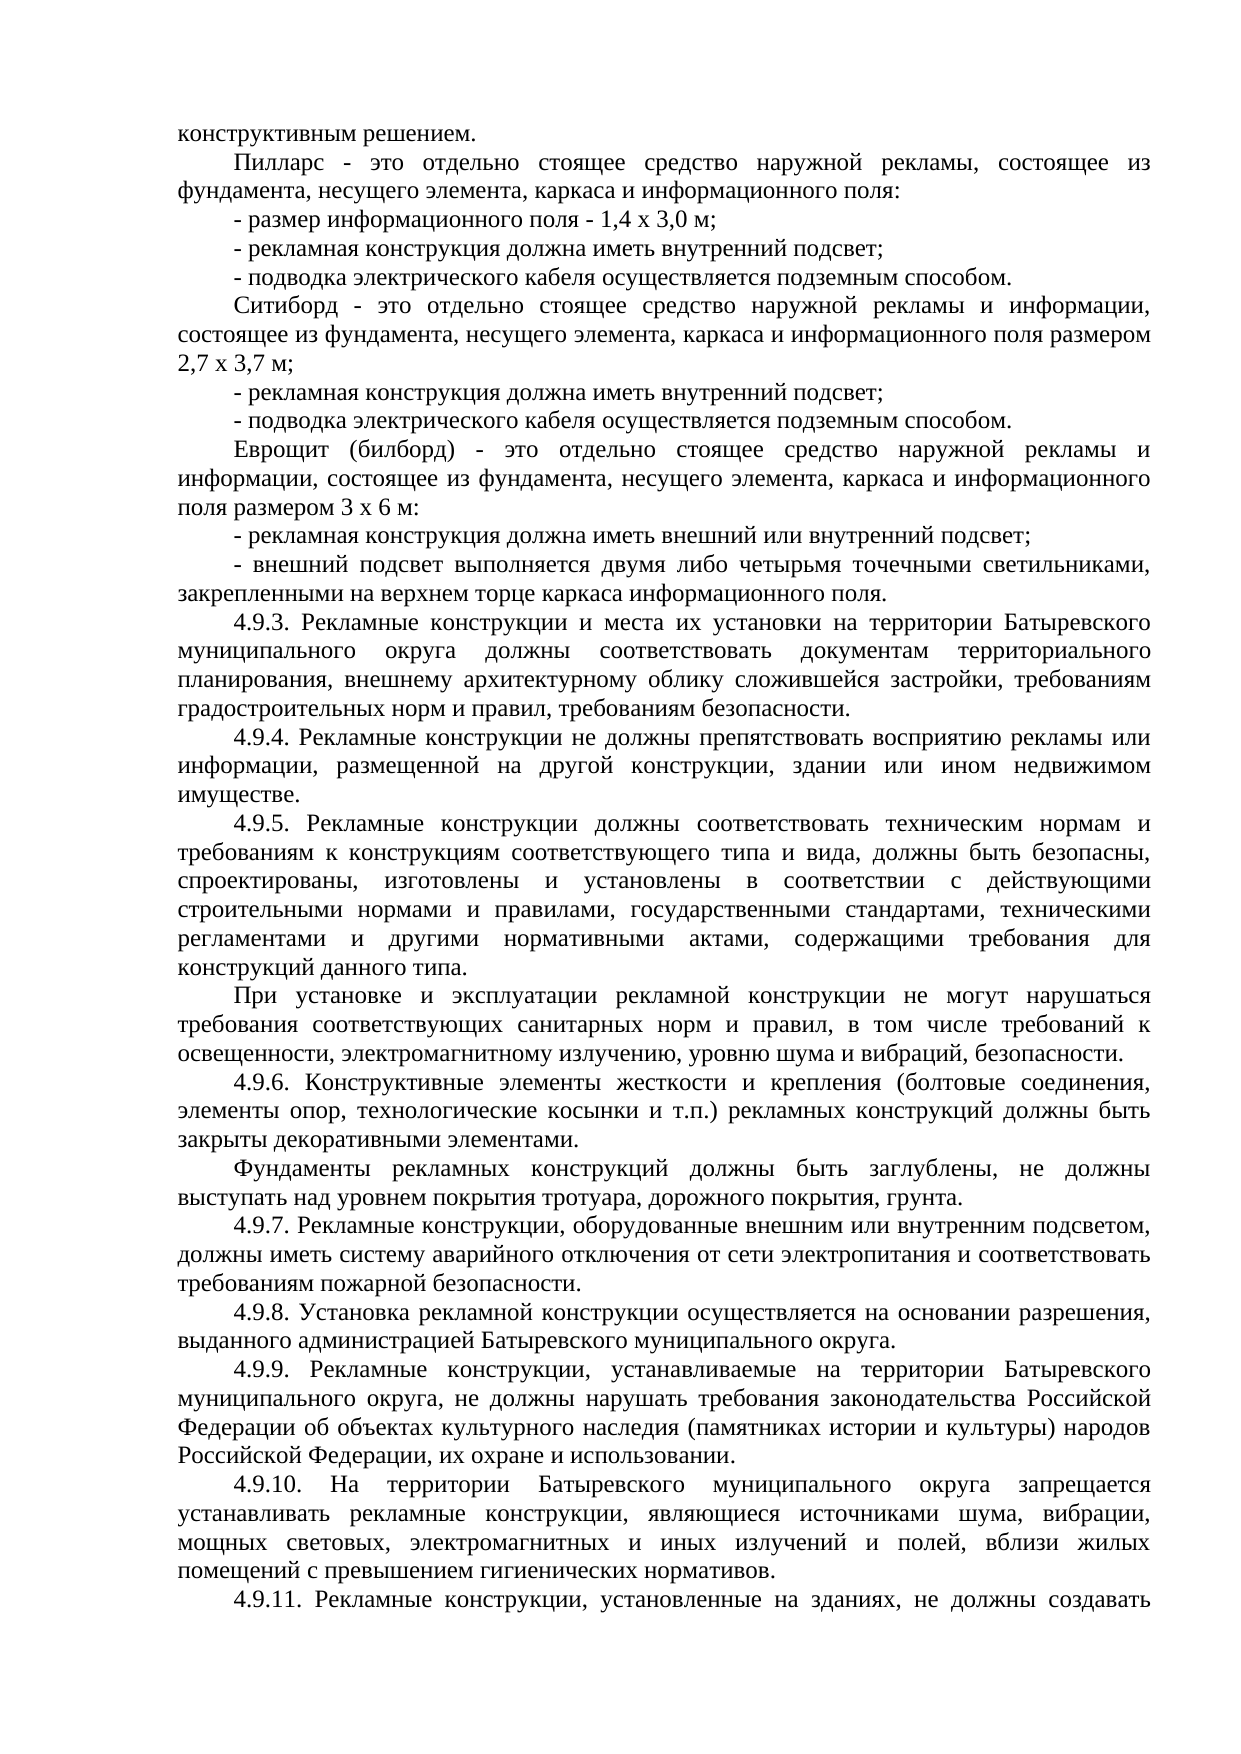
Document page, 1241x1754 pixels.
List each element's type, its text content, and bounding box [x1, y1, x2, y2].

text - подводка электрического кабеля осуществляется подземным способом. [177, 262, 1152, 291]
text 4.9.5. Рекламные конструкции должны соответствовать техническим нормам и требованиям к конструкциям соответствующего типа и вида, должны быть безопасны, спроектированы, изготовлены и установлены в соответствии с действующими строительными нормами и правилами, государственными стандартами, техническими регламентами и другими нормативными актами, содержащими требования для конструкций данного типа. [177, 808, 1152, 981]
text - рекламная конструкция должна иметь внешний или внутренний подсвет; [177, 521, 1152, 549]
text - внешний подсвет выполняется двумя либо четырьмя точечными светильниками, закрепленными на верхнем торце каркаса информационного поля. [177, 549, 1152, 607]
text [177, 118, 1152, 147]
text Еврощит (билборд) - это отдельно стоящее средство наружной рекламы и информации, состоящее из фундамента, несущего элемента, каркаса и информационного поля размером 3 x 6 м: [177, 434, 1152, 521]
text - рекламная конструкция должна иметь внутренний подсвет; [177, 233, 1152, 262]
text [177, 1584, 1152, 1613]
text - рекламная конструкция должна иметь внутренний подсвет; [177, 377, 1152, 406]
text Пилларс - это отдельно стоящее средство наружной рекламы, состоящее из фундамента, несущего элемента, каркаса и информационного поля: [177, 147, 1152, 204]
text 4.9.4. Рекламные конструкции не должны препятствовать восприятию рекламы или информации, размещенной на другой конструкции, здании или ином недвижимом имуществе. [177, 722, 1152, 808]
text - размер информационного поля - 1,4 x 3,0 м; [177, 204, 1152, 233]
text 4.9.10. На территории Батыревского муниципального округа запрещается устанавливать рекламные конструкции, являющиеся источниками шума, вибрации, мощных световых, электромагнитных и иных излучений и полей, вблизи жилых помещений с превышением гигиенических нормативов. [177, 1469, 1152, 1584]
text - подводка электрического кабеля осуществляется подземным способом. [177, 406, 1152, 434]
text При установке и эксплуатации рекламной конструкции не могут нарушаться требования соответствующих санитарных норм и правил, в том числе требований к освещенности, электромагнитному излучению, уровню шума и вибраций, безопасности. [177, 981, 1152, 1067]
text Ситиборд - это отдельно стоящее средство наружной рекламы и информации, состоящее из фундамента, несущего элемента, каркаса и информационного поля размером 2,7 x 3,7 м; [177, 291, 1152, 377]
text 4.9.6. Конструктивные элементы жесткости и крепления (болтовые соединения, элементы опор, технологические косынки и т.п.) рекламных конструкций должны быть закрыты декоративными элементами. [177, 1067, 1152, 1153]
text 4.9.8. Установка рекламной конструкции осуществляется на основании разрешения, выданного администрацией Батыревского муниципального округа. [177, 1297, 1152, 1354]
text 4.9.9. Рекламные конструкции, устанавливаемые на территории Батыревского муниципального округа, не должны нарушать требования законодательства Российской Федерации об объектах культурного наследия (памятниках истории и культуры) народов Российской Федерации, их охране и использовании. [177, 1354, 1152, 1469]
text Фундаменты рекламных конструкций должны быть заглублены, не должны выступать над уровнем покрытия тротуара, дорожного покрытия, грунта. [177, 1153, 1152, 1211]
text 4.9.7. Рекламные конструкции, оборудованные внешним или внутренним подсветом, должны иметь систему аварийного отключения от сети электропитания и соответствовать требованиям пожарной безопасности. [177, 1211, 1152, 1297]
text 4.9.3. Рекламные конструкции и места их установки на территории Батыревского муниципального округа должны соответствовать документам территориального планирования, внешнему архитектурному облику сложившейся застройки, требованиям градостроительных норм и правил, требованиям безопасности. [177, 607, 1152, 722]
